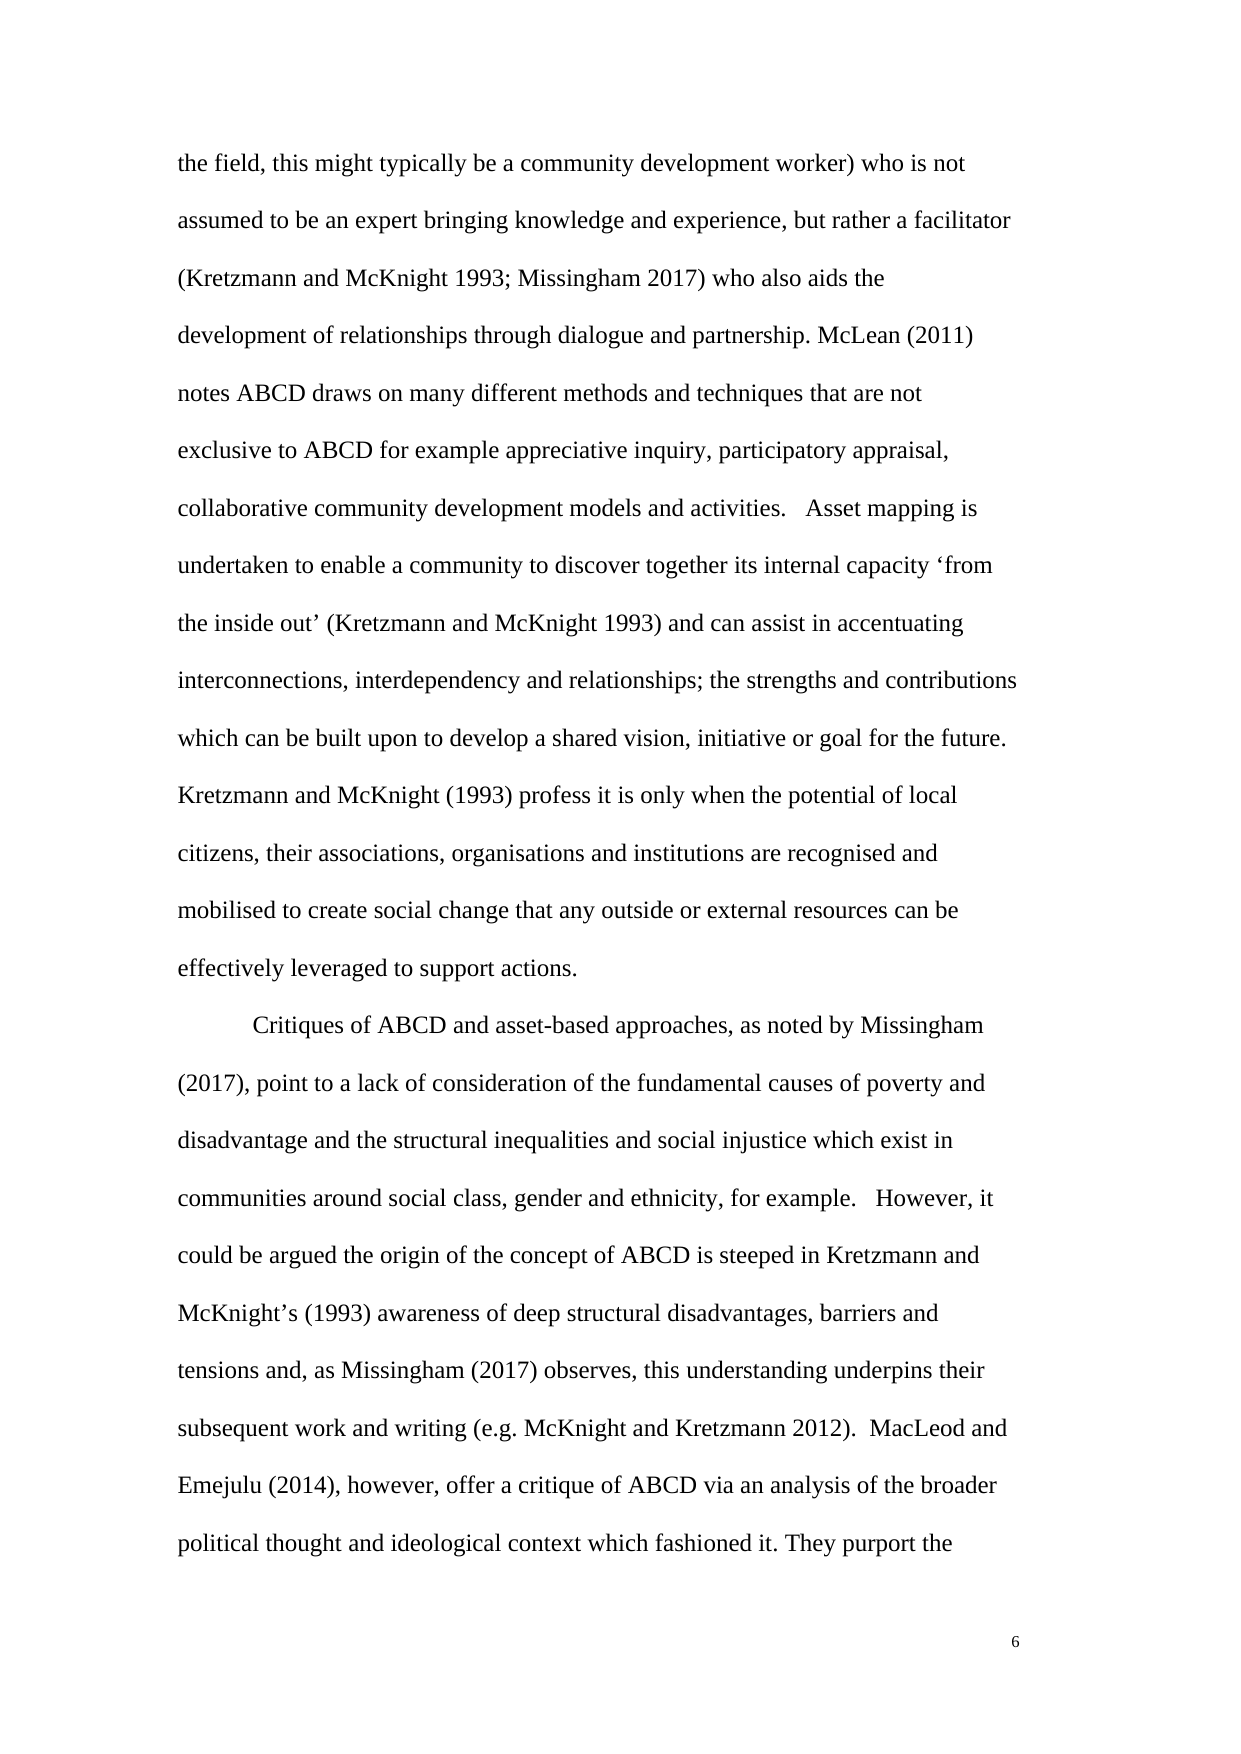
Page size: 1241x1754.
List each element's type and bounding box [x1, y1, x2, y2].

text [177, 1010, 1019, 1556]
text [177, 148, 1019, 981]
